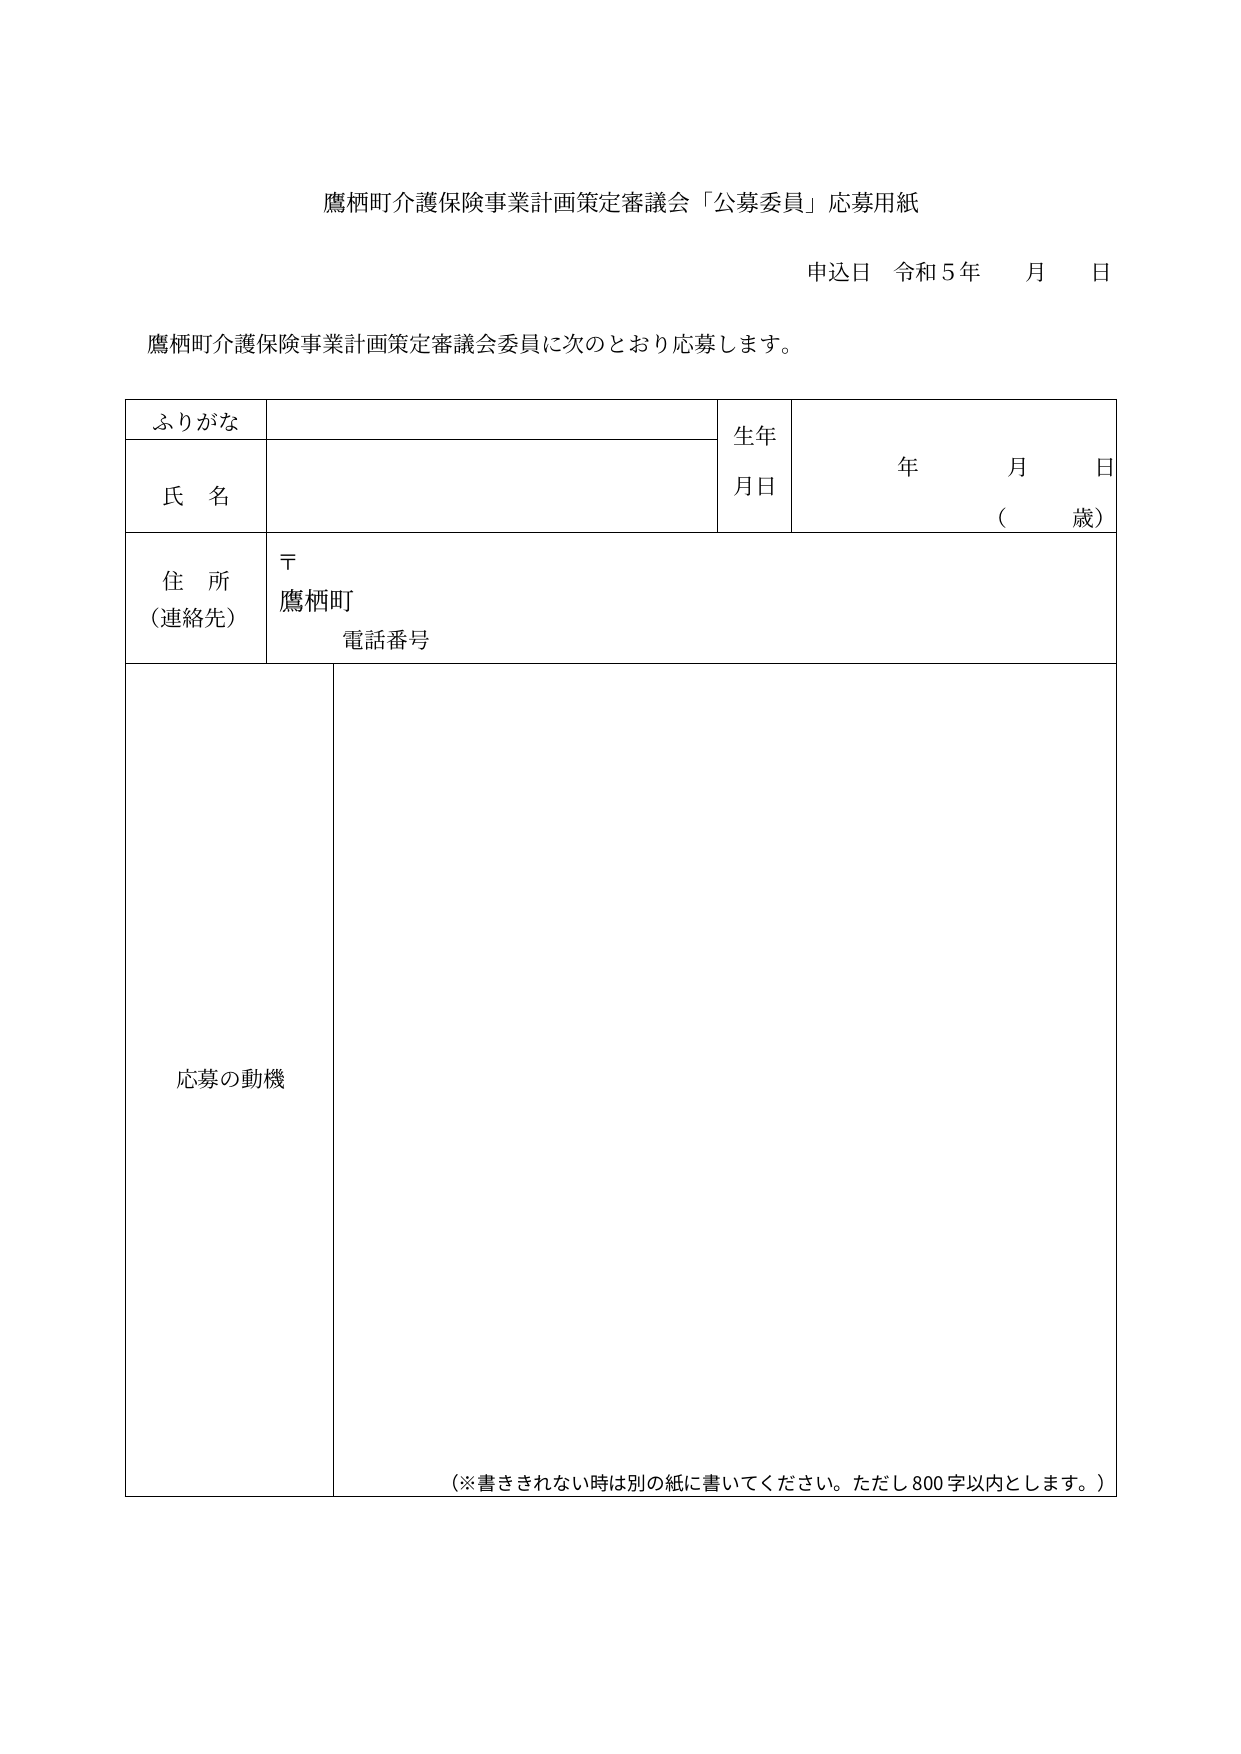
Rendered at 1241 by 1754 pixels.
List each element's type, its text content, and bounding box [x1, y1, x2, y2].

table_cell [267, 440, 717, 532]
text 申込日 令和５年 月 日 [762, 255, 1131, 286]
table_header 生年 月日 [718, 400, 791, 532]
text 鷹栖町介護保険事業計画策定審議会「公募委員」応募用紙 [112, 185, 1131, 218]
table_cell （※書ききれない時は別の紙に書いてください。ただし800字以内とします。） [334, 664, 1116, 1496]
table_header ふりがな [126, 400, 266, 439]
text 鷹栖町介護保険事業計画策定審議会委員に次のとおり応募します。 [147, 328, 1128, 359]
table_header [267, 400, 717, 439]
table_cell 氏 名 [126, 440, 266, 532]
table_cell 応募の動機 [126, 664, 333, 1496]
table_cell 〒 鷹栖町 電話番号 [267, 533, 1116, 663]
table_cell 住 所 （連絡先） [126, 533, 266, 663]
table_header 年 月 日 （ 歳） [792, 400, 1116, 532]
